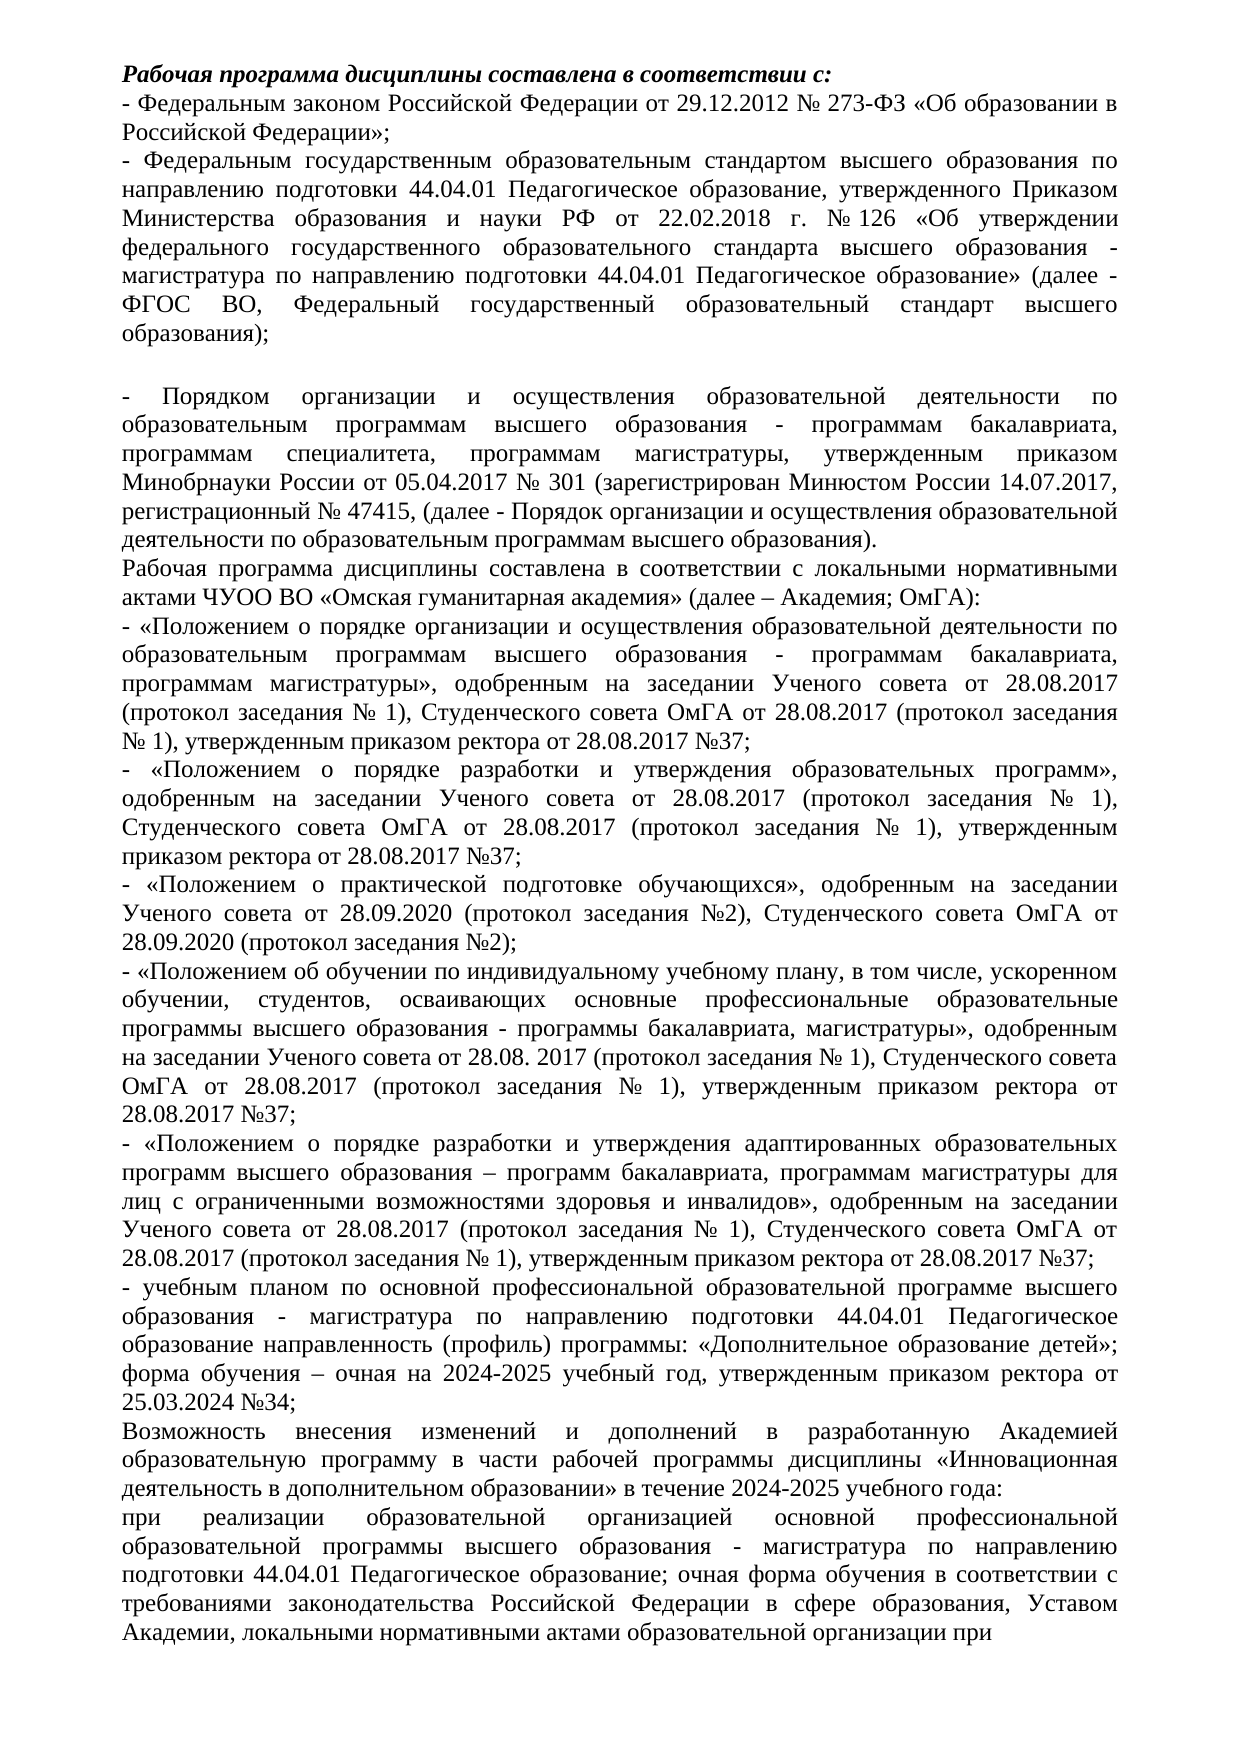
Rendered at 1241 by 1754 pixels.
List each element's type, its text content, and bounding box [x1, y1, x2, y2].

table_header Рабочая программа дисциплины составлена в соответствии с: [118, 59, 1122, 88]
table_cell - Федеральным законом Российской Федерации от 29.12.2012 № 273-ФЗ «Об образовании в Российской Федерации»; - Федеральным государственным образовательным стандартом высшего образования по направлению подготовки 44.04.01 Педагогическое образование, утвержденного Приказом Министерства образования и науки РФ от 22.02.2018 г. № 126 «Об утверждении федерального государственного образовательного стандарта высшего образования - магистратура по направлению подготовки 44.04.01 Педагогическое образование» (далее - ФГОС ВО, Федеральный государственный образовательный стандарт высшего образования); - Порядком организации и осуществления образовательной деятельности по образовательным программам высшего образования - программам бакалавриата, программам специалитета, программам магистратуры, утвержденным приказом Минобрнауки России от 05.04.2017 № 301 (зарегистрирован Минюстом России 14.07.2017, регистрационный № 47415, (далее - Порядок организации и осуществления образовательной деятельности по образовательным программам высшего образования). Рабочая программа дисциплины составлена в соответствии с локальными нормативными актами ЧУОО ВО «Омская гуманитарная академия» (далее – Академия; ОмГА): - «Положением о порядке организации и осуществления образовательной деятельности по образовательным программам высшего образования - программам бакалавриата, программам магистратуры», одобренным на заседании Ученого совета от 28.08.2017 (протокол заседания № 1), Студенческого совета ОмГА от 28.08.2017 (протокол заседания № 1), утвержденным приказом ректора от 28.08.2017 №37; - «Положением о порядке разработки и утверждения образовательных программ», одобренным на заседании Ученого совета от 28.08.2017 (протокол заседания № 1), Студенческого совета ОмГА от 28.08.2017 (протокол заседания № 1), утвержденным приказом ректора от 28.08.2017 №37; - «Положением о практической подготовке обучающихся», одобренным на заседании Ученого совета от 28.09.2020 (протокол заседания №2), Студенческого совета ОмГА от 28.09.2020 (протокол заседания №2); - «Положением об обучении по индивидуальному учебному плану, в том числе, ускоренном обучении, студентов, осваивающих основные профессиональные образовательные программы высшего образования - программы бакалавриата, магистратуры», одобренным на заседании Ученого совета от 28.08. 2017 (протокол заседания № 1), Студенческого совета ОмГА от 28.08.2017 (протокол заседания № 1), утвержденным приказом ректора от 28.08.2017 №37; - «Положением о порядке разработки и утверждения адаптированных образовательных программ высшего образования – программ бакалавриата, программам магистратуры для лиц с ограниченными возможностями здоровья и инвалидов», одобренным на заседании Ученого совета от 28.08.2017 (протокол заседания № 1), Студенческого совета ОмГА от 28.08.2017 (протокол заседания № 1), утвержденным приказом ректора от 28.08.2017 №37; - учебным планом по основной профессиональной образовательной программе высшего образования - магистратура по направлению подготовки 44.04.01 Педагогическое образование направленность (профиль) программы: «Дополнительное образование детей»; форма обучения – очная на 2024-2025 учебный год, утвержденным приказом ректора от 25.03.2024 №34; Возможность внесения изменений и дополнений в разработанную Академией образовательную программу в части рабочей программы дисциплины «Инновационная деятельность в дополнительном образовании» в течение 2024-2025 учебного года: при реализации образовательной организацией основной профессиональной образовательной программы высшего образования - магистратура по направлению подготовки 44.04.01 Педагогическое образование; очная форма обучения в соответствии с требованиями законодательства Российской Федерации в сфере образования, Уставом Академии, локальными нормативными актами образовательной организации при [118, 88, 1122, 1662]
